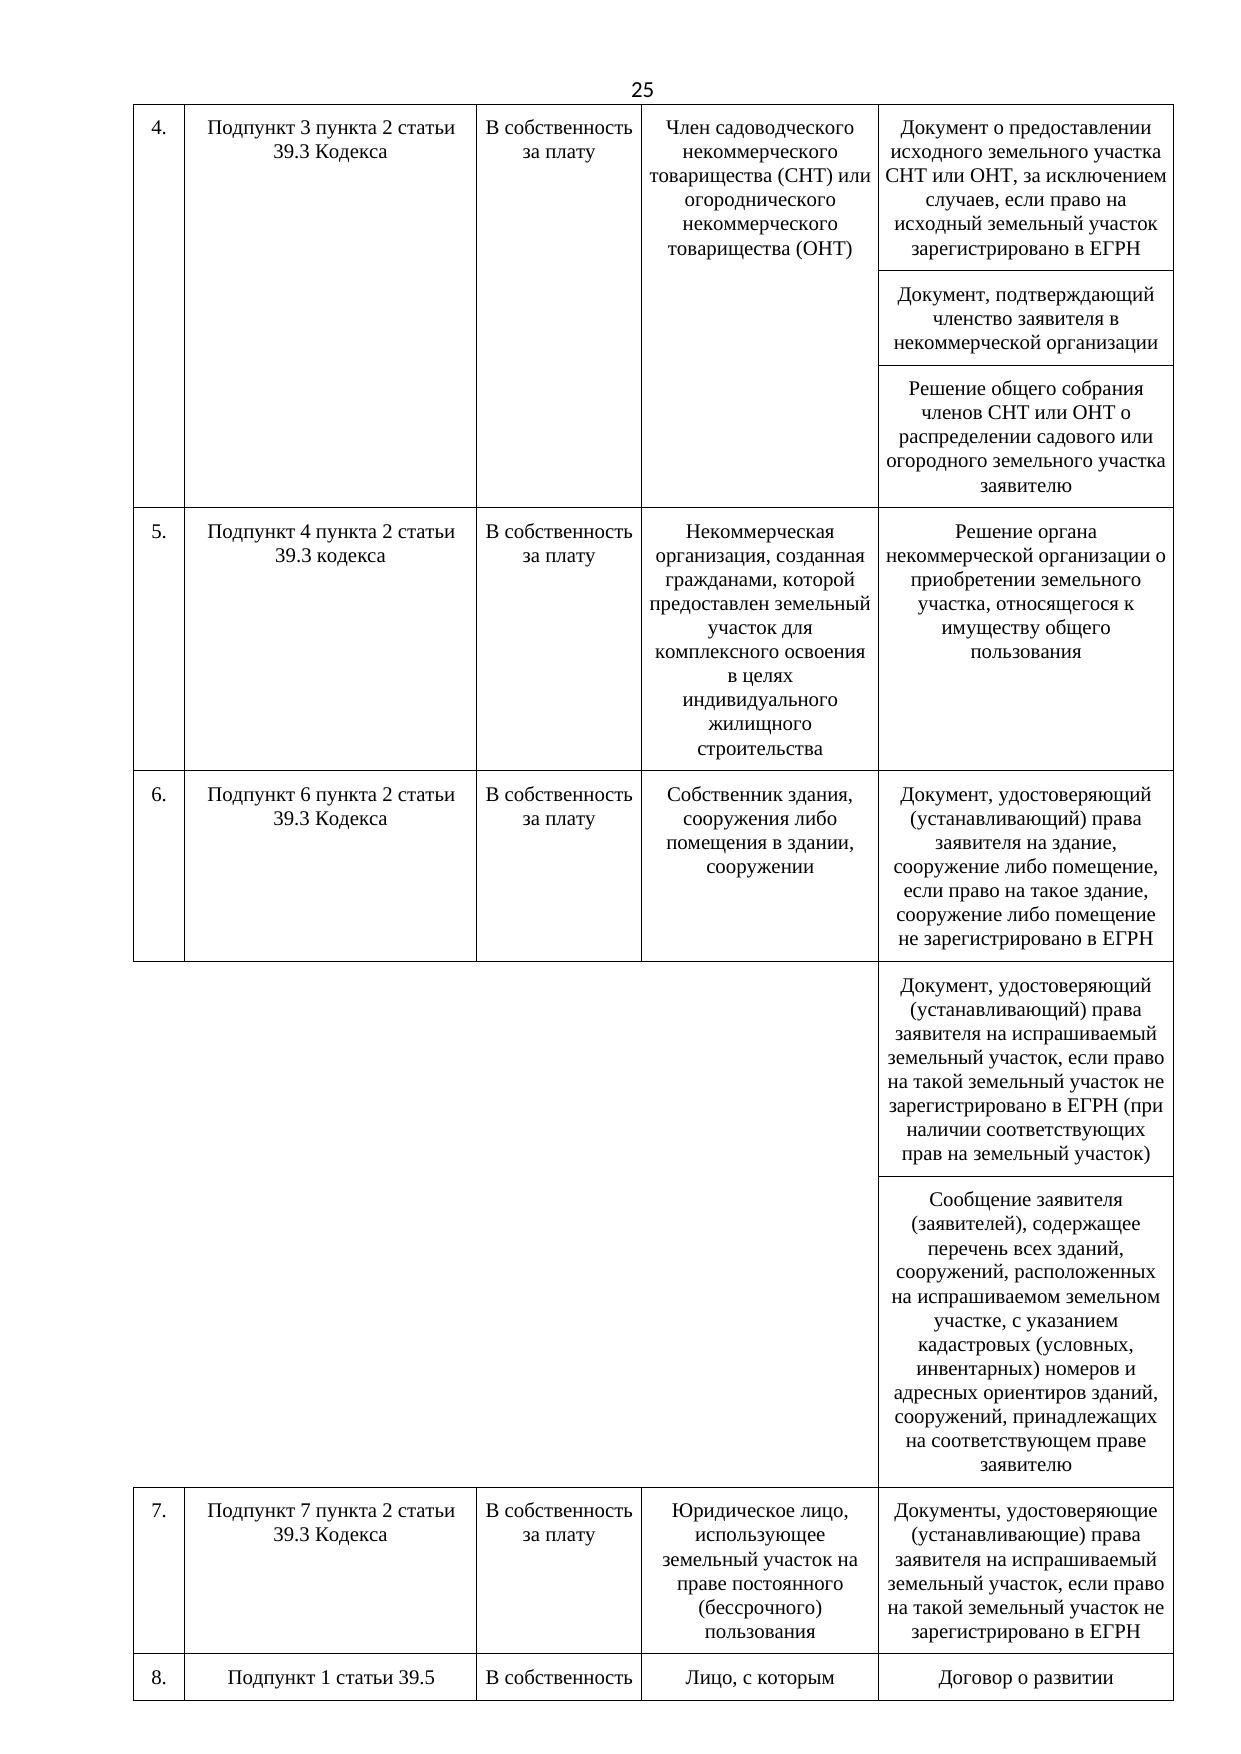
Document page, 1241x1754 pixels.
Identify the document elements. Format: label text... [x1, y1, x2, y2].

table_cell Документ, подтверждающий членство заявителя в некоммерческой организации [879, 271, 1173, 364]
table_cell Подпункт 3 пункта 2 статьи 39.3 Кодекса [185, 105, 476, 507]
table_cell 8. [134, 1654, 184, 1700]
table_cell В собственность за плату [477, 1488, 641, 1653]
table_cell Документ, удостоверяющий (устанавливающий) права заявителя на здание, сооружение либо помещение, если право на такое здание, сооружение либо помещение не зарегистрировано в ЕГРН [879, 771, 1173, 961]
table_cell 7. [134, 1488, 184, 1653]
table_cell Документы, удостоверяющие (устанавливающие) права заявителя на испрашиваемый земельный участок, если право на такой земельный участок не зарегистрировано в ЕГРН [879, 1488, 1173, 1653]
table_cell Документ, удостоверяющий (устанавливающий) права заявителя на испрашиваемый земельный участок, если право на такой земельный участок не зарегистрировано в ЕГРН (при наличии соответствующих прав на земельный участок) [879, 962, 1173, 1176]
table_cell Сообщение заявителя (заявителей), содержащее перечень всех зданий, сооружений, расположенных на испрашиваемом земельном участке, с указанием кадастровых (условных, инвентарных) номеров и адресных ориентиров зданий, сооружений, принадлежащих на соответствующем праве заявителю [879, 1177, 1173, 1487]
table_cell 5. [134, 508, 184, 770]
table_cell Член садоводческого некоммерческого товарищества (СНТ) или огороднического некоммерческого товарищества (ОНТ) [642, 105, 878, 507]
table_cell В собственность за плату [477, 771, 641, 961]
table_cell Решение органа некоммерческой организации о приобретении земельного участка, относящегося к имуществу общего пользования [879, 508, 1173, 770]
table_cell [879, 1654, 1173, 1700]
table_cell Документ о предоставлении исходного земельного участка СНТ или ОНТ, за исключением случаев, если право на исходный земельный участок зарегистрировано в ЕГРН [879, 105, 1173, 270]
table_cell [642, 1654, 878, 1700]
table_cell Юридическое лицо, использующее земельный участок на праве постоянного (бессрочного) пользования [642, 1488, 878, 1653]
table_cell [477, 105, 641, 507]
table_cell Подпункт 4 пункта 2 статьи 39.3 кодекса [185, 508, 476, 770]
table_cell Подпункт 6 пункта 2 статьи 39.3 Кодекса [185, 771, 476, 961]
table_cell Собственник здания, сооружения либо помещения в здании, сооружении [642, 771, 878, 961]
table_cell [477, 1654, 641, 1700]
table_cell Подпункт 7 пункта 2 статьи 39.3 Кодекса [185, 1488, 476, 1653]
table_cell Решение общего собрания членов СНТ или ОНТ о распределении садового или огородного земельного участка заявителю [879, 366, 1173, 507]
table_cell 4. [134, 105, 184, 507]
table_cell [185, 1654, 476, 1700]
table_cell 6. [134, 771, 184, 961]
table_cell В собственность за плату [477, 508, 641, 770]
